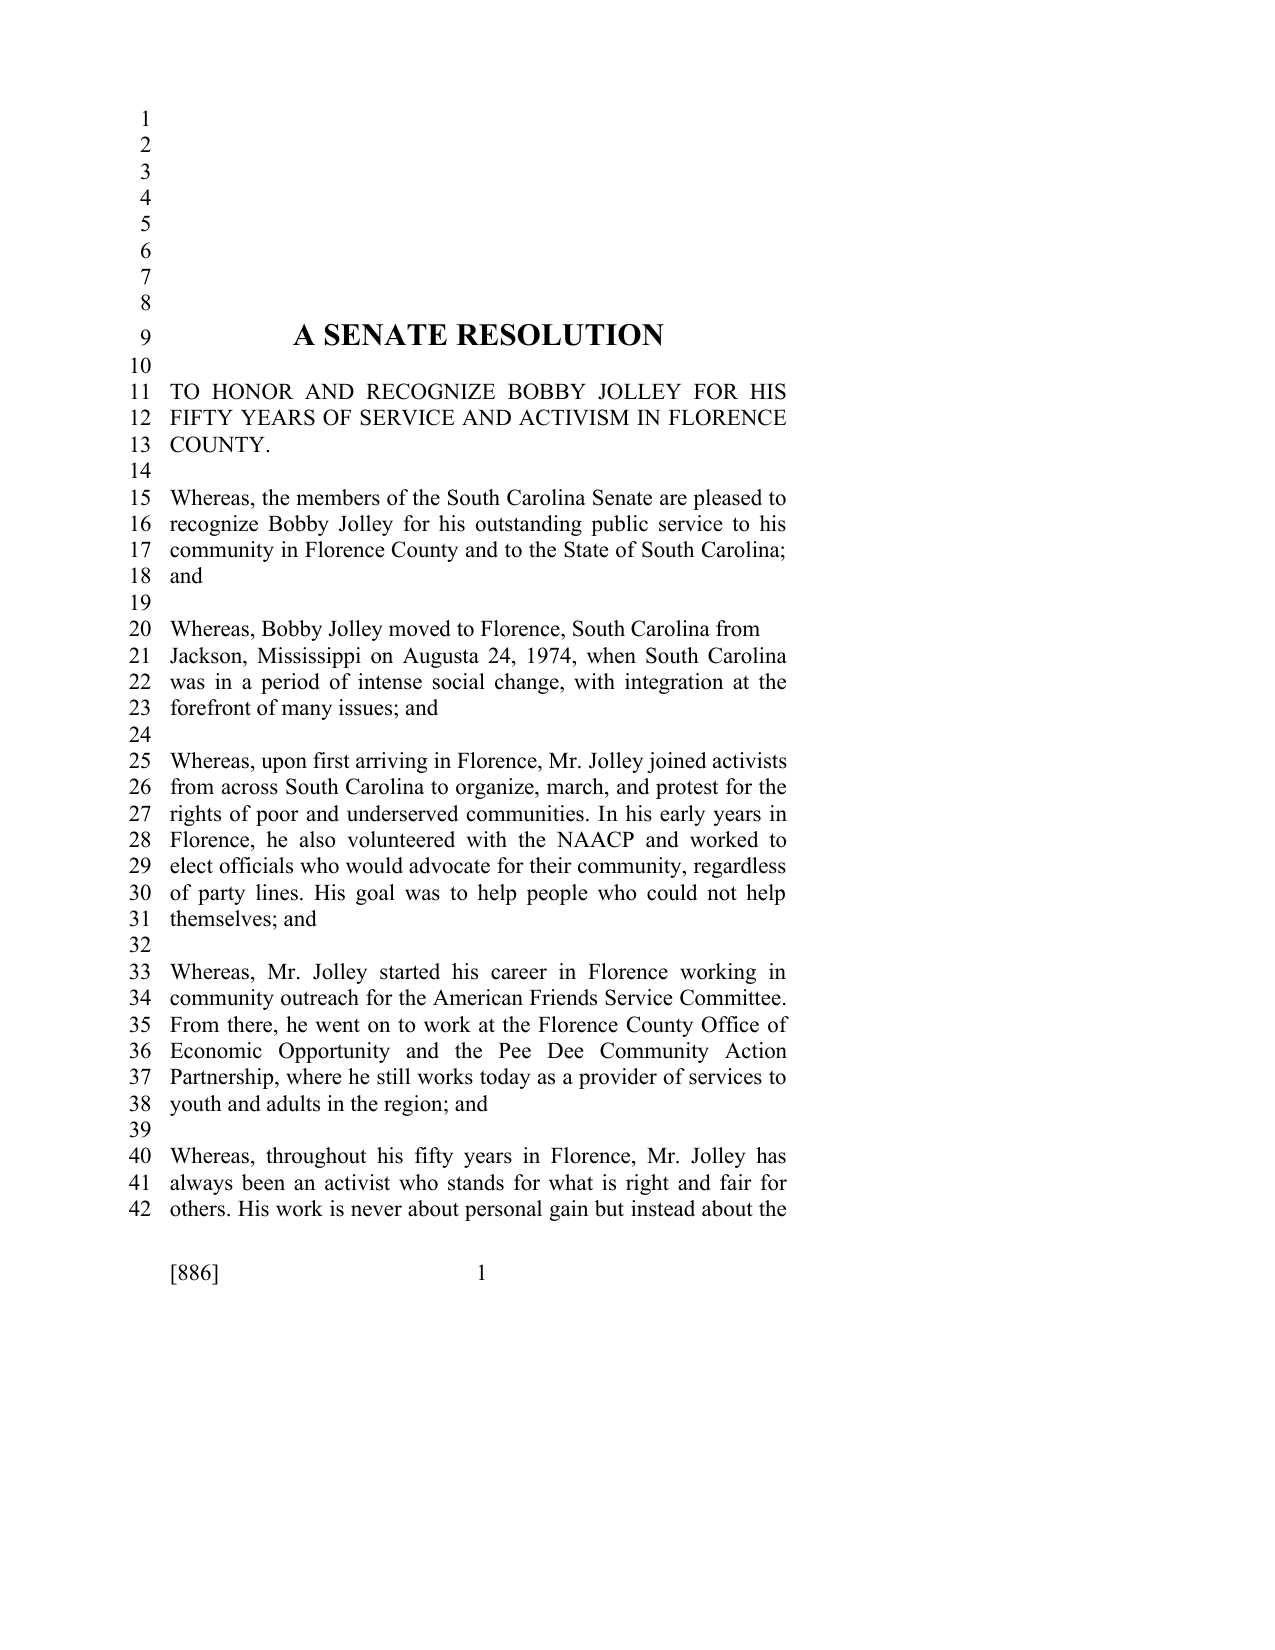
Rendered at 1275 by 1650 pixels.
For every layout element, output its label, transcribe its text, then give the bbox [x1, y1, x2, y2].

text TO HONOR AND RECOGNIZE BOBBY JOLLEY FOR HIS FIFTY YEARS OF SERVICE AND ACTIVISM IN FLORENCE COUNTY. [169, 378, 787, 457]
text Jackson, Mississippi on Augusta 24, 1974, when South Carolina was in a period of intense social change, with integration at the forefront of many issues; and [169, 642, 787, 721]
text Whereas, upon first arriving in Florence, Mr. Jolley joined activists from across South Carolina to organize, march, and protest for the rights of poor and underserved communities. In his early years in Florence, he also volunteered with the NAACP and worked to elect officials who would advocate for their community, regardless of party lines. His goal was to help people who could not help themselves; and [169, 747, 787, 932]
text Whereas, Mr. Jolley started his career in Florence working in community outreach for the American Friends Service Committee. From there, he went on to work at the Florence County Office of Economic Opportunity and the Pee Dee Community Action Partnership, where he still works today as a provider of services to youth and adults in the region; and [169, 958, 787, 1116]
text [169, 1142, 787, 1221]
text Whereas, Bobby Jolley moved to Florence, South Carolina from [169, 615, 787, 642]
text A SENATE RESOLUTION [169, 316, 787, 352]
text Whereas, the members of the South Carolina Senate are pleased to recognize Bobby Jolley for his outstanding public service to his community in Florence County and to the State of South Carolina; and [169, 483, 787, 589]
